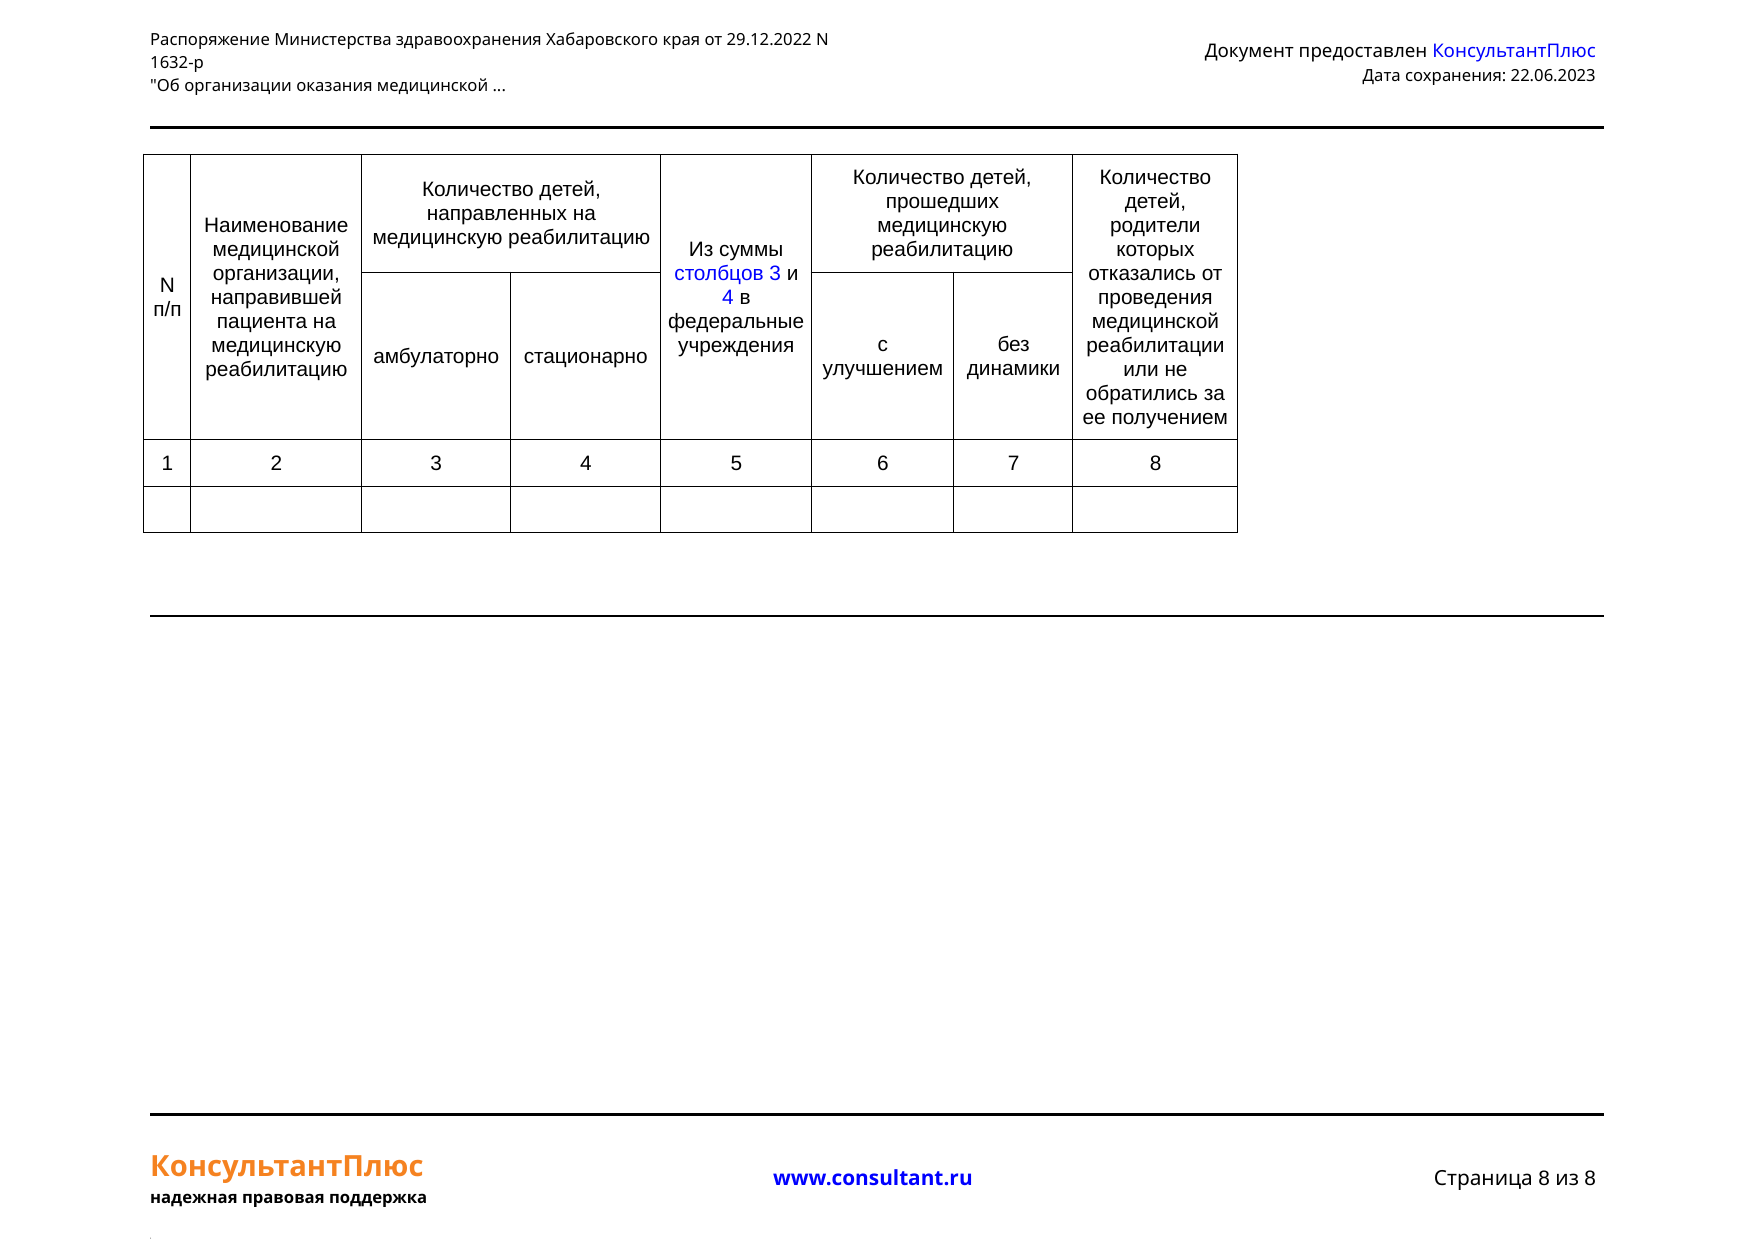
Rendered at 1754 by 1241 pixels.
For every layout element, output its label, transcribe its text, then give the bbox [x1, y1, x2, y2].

table_cell [812, 487, 953, 532]
table_header Количество детей, направленных на медицинскую реабилитацию [362, 155, 660, 272]
table_cell [661, 487, 811, 532]
table_cell с улучшением [812, 273, 953, 439]
table_cell 4 [511, 440, 660, 486]
table_cell амбулаторно [362, 273, 510, 439]
table_header Из суммы столбцов 3 и 4 в федеральные учреждения [661, 155, 811, 439]
table_cell 1 [144, 440, 190, 486]
table_cell 7 [954, 440, 1072, 486]
table_cell [362, 487, 510, 532]
table_cell без динамики [954, 273, 1072, 439]
table_cell 6 [812, 440, 953, 486]
table_cell [191, 487, 361, 532]
table_cell [144, 487, 190, 532]
table_header Наименование медицинской организации, направившей пациента на медицинскую реабилитацию [191, 155, 361, 439]
table_cell 2 [191, 440, 361, 486]
table_cell [954, 487, 1072, 532]
table_header Количество детей, прошедших медицинскую реабилитацию [812, 155, 1072, 272]
table_cell стационарно [511, 273, 660, 439]
table_cell 8 [1073, 440, 1237, 486]
table_header N п/п [144, 155, 190, 439]
table_cell 5 [661, 440, 811, 486]
table_header Количество детей, родители которых отказались от проведения медицинской реабилитации или не обратились за ее получением [1073, 155, 1237, 439]
table_cell [511, 487, 660, 532]
table_cell [1073, 487, 1237, 532]
table_cell 3 [362, 440, 510, 486]
